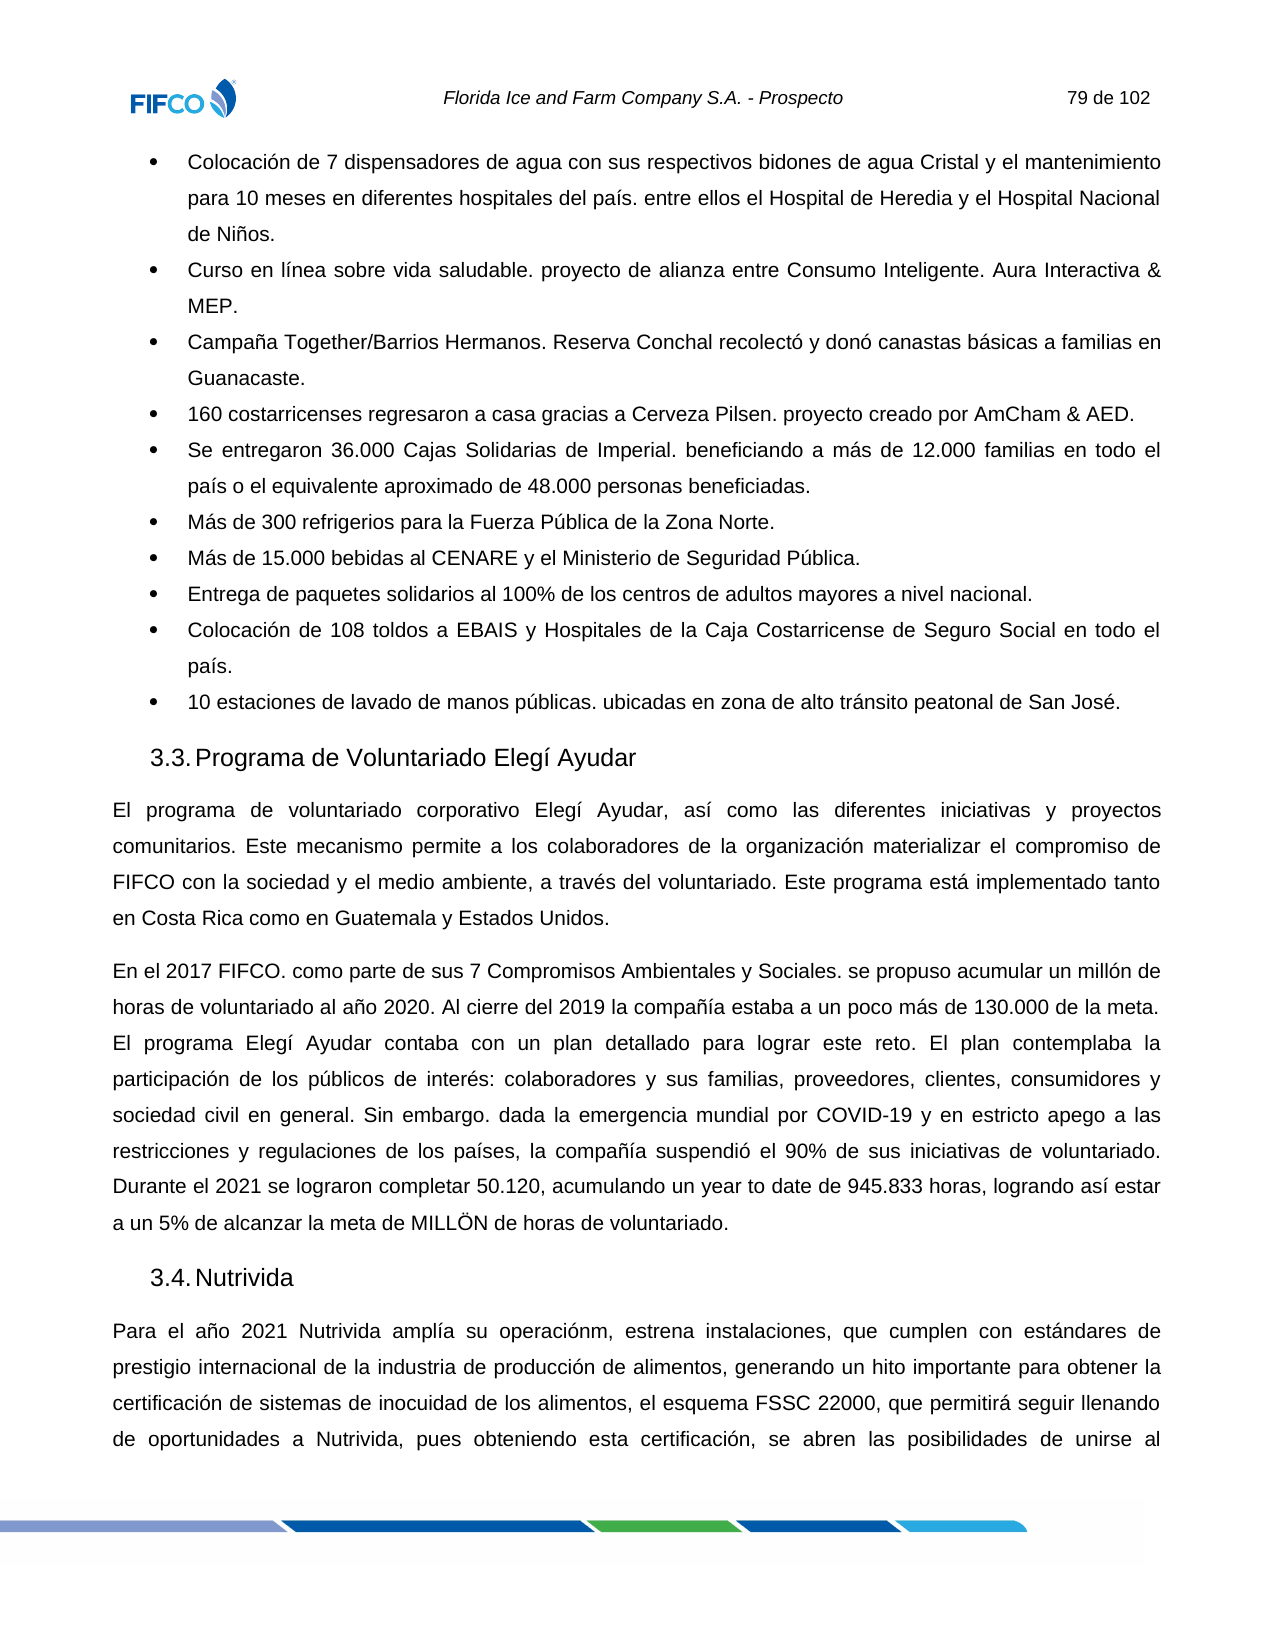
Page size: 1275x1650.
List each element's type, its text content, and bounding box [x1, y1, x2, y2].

subtitle Programa de Voluntariado Elegí Ayudar [150, 743, 1162, 771]
list Colocación de 108 toldos a EBAIS y Hospitales de la Caja Costarricense de Seguro Social en todo el país. [150, 618, 1162, 678]
list Más de 15.000 bebidas al CENARE y el Ministerio de Seguridad Pública. [150, 546, 1162, 570]
text En el 2017 FIFCO. como parte de sus 7 Compromisos Ambientales y Sociales. se propuso acumular un millón de horas de voluntariado al año 2020. Al cierre del 2019 la compañía estaba a un poco más de 130.000 de la meta. El programa Elegí Ayudar contaba con un plan detallado para lograr este reto. El plan contemplaba la participación de los públicos de interés: colaboradores y sus familias, proveedores, clientes, consumidores y sociedad civil en general. Sin embargo. dada la emergencia mundial por COVID-19 y en estricto apego a las restricciones y regulaciones de los países, la compañía suspendió el 90% de sus iniciativas de voluntariado. Durante el 2021 se lograron completar 50.120, acumulando un year to date de 945.833 horas, logrando así estar a un 5% de alcanzar la meta de MILLÖN de horas de voluntariado. [112, 959, 1162, 1234]
text El programa de voluntariado corporativo Elegí Ayudar, así como las diferentes iniciativas y proyectos comunitarios. Este mecanismo permite a los colaboradores de la organización materializar el compromiso de FIFCO con la sociedad y el medio ambiente, a través del voluntariado. Este programa está implementado tanto en Costa Rica como en Guatemala y Estados Unidos. [112, 798, 1162, 930]
list Entrega de paquetes solidarios al 100% de los centros de adultos mayores a nivel nacional. [150, 582, 1162, 606]
list Campaña Together/Barrios Hermanos. Reserva Conchal recolectó y donó canastas básicas a familias en Guanacaste. [150, 330, 1162, 390]
list Se entregaron 36.000 Cajas Solidarias de Imperial. beneficiando a más de 12.000 familias en todo el país o el equivalente aproximado de 48.000 personas beneficiadas. [150, 438, 1162, 498]
list Colocación de 7 dispensadores de agua con sus respectivos bidones de agua Cristal y el mantenimiento para 10 meses en diferentes hospitales del país. entre ellos el Hospital de Heredia y el Hospital Nacional de Niños. [150, 150, 1162, 246]
list 160 costarricenses regresaron a casa gracias a Cerveza Pilsen. proyecto creado por AmCham & AED. [150, 402, 1162, 426]
list 10 estaciones de lavado de manos públicas. ubicadas en zona de alto tránsito peatonal de San José. [150, 690, 1162, 714]
picture [0, 1498, 1144, 1566]
list Curso en línea sobre vida saludable. proyecto de alianza entre Consumo Inteligente. Aura Interactiva & MEP. [150, 258, 1162, 318]
subtitle Nutrivida [150, 1263, 1162, 1292]
picture [123, 73, 243, 122]
list Más de 300 refrigerios para la Fuerza Pública de la Zona Norte. [150, 510, 1162, 534]
